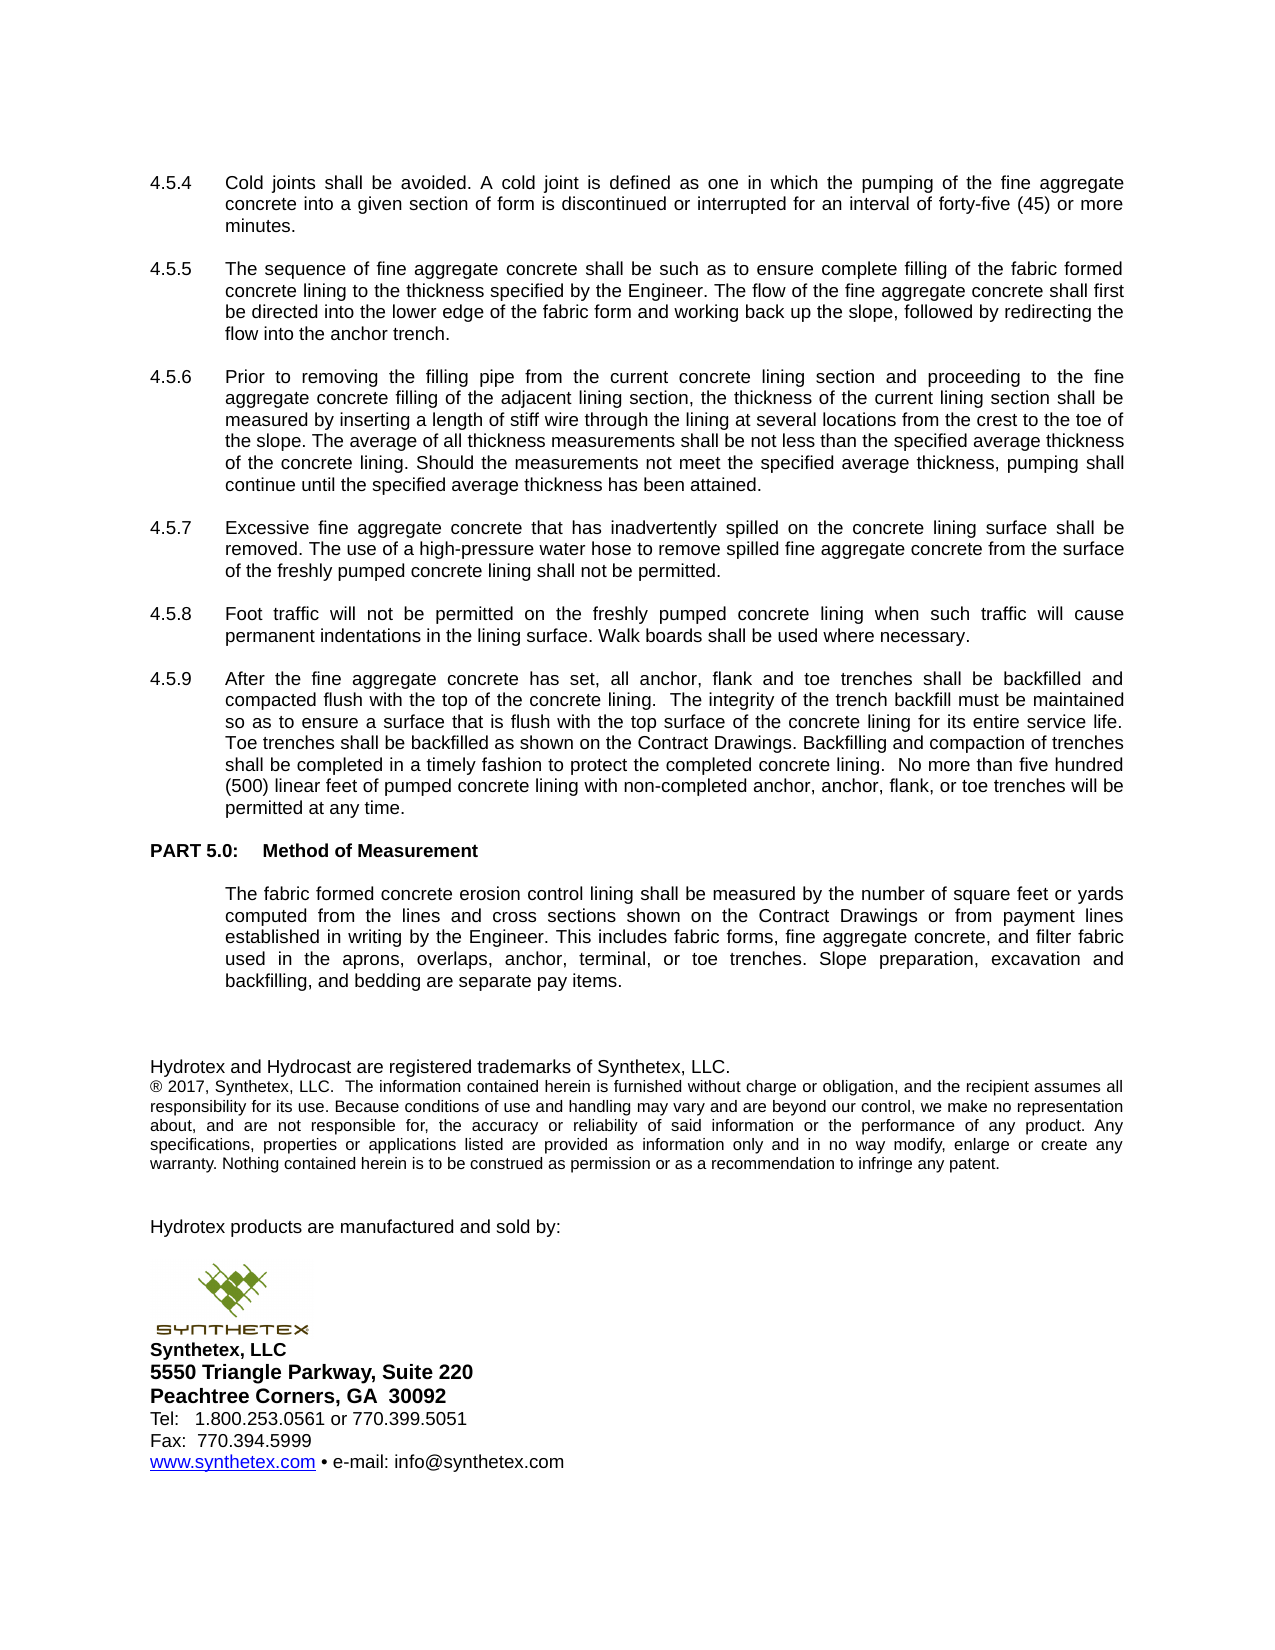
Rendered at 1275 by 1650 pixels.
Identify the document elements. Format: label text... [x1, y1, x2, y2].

list The sequence of fine aggregate concrete shall be such as to ensure complete filling of the fabric formed concrete lining to the thickness specified by the Engineer. The flow of the fine aggregate concrete shall first be directed into the lower edge of the fabric form and working back up the slope, followed by redirecting the flow into the anchor trench. [150, 258, 1125, 344]
list Cold joints shall be avoided. A cold joint is defined as one in which the pumping of the fine aggregate concrete into a given section of form is discontinued or interrupted for an interval of forty-five (45) or more minutes. [150, 172, 1125, 236]
text Fax: 770.394.5999 [150, 1429, 1125, 1451]
list Excessive fine aggregate concrete that has inadvertently spilled on the concrete lining surface shall be removed. The use of a high-pressure water hose to remove spilled fine aggregate concrete from the surface of the freshly pumped concrete lining shall not be permitted. [150, 517, 1125, 581]
text Hydrotex products are manufactured and sold by: [150, 1216, 1125, 1238]
text 5550 Triangle Parkway, Suite 220 [150, 1360, 1125, 1384]
text PART 5.0: Method of Measurement [150, 840, 1125, 862]
list Prior to removing the filling pipe from the current concrete lining section and proceeding to the fine aggregate concrete filling of the adjacent lining section, the thickness of the current lining section shall be measured by inserting a length of stiff wire through the lining at several locations from the crest to the toe of the slope. The average of all thickness measurements shall be not less than the specified average thickness of the concrete lining. Should the measurements not meet the specified average thickness, pumping shall continue until the specified average thickness has been attained. [150, 366, 1125, 495]
list After the fine aggregate concrete has set, all anchor, flank and toe trenches shall be backfilled and compacted flush with the top of the concrete lining. The integrity of the trench backfill must be maintained so as to ensure a surface that is flush with the top surface of the concrete lining for its entire service life. Toe trenches shall be backfilled as shown on the Contract Drawings. Backfilling and compaction of trenches shall be completed in a timely fashion to protect the completed concrete lining. No more than five hundred (500) linear feet of pumped concrete lining with non-completed anchor, anchor, flank, or toe trenches will be permitted at any time. [150, 667, 1125, 818]
text Hydrotex and Hydrocast are registered trademarks of Synthetex, LLC. [150, 1056, 1125, 1077]
text Peachtree Corners, GA 30092 [150, 1384, 1125, 1408]
text Tel: 1.800.253.0561 or 770.399.5051 [150, 1408, 1125, 1429]
picture [150, 1259, 315, 1339]
text The fabric formed concrete erosion control lining shall be measured by the number of square feet or yards computed from the lines and cross sections shown on the Contract Drawings or from payment lines established in writing by the Engineer. This includes fabric forms, fine aggregate concrete, and filter fabric used in the aprons, overlaps, anchor, terminal, or toe trenches. Slope preparation, excavation and backfilling, and bedding are separate pay items. [225, 883, 1125, 991]
text Synthetex, LLC [150, 1338, 1125, 1360]
text ® 2017, Synthetex, LLC. The information contained herein is furnished without charge or obligation, and the recipient assumes all responsibility for its use. Because conditions of use and handling may vary and are beyond our control, we make no representation about, and are not responsible for, the accuracy or reliability of said information or the performance of any product. Any specifications, properties or applications listed are provided as information only and in no way modify, enlarge or create any warranty. Nothing contained herein is to be construed as permission or as a recommendation to infringe any patent. [150, 1077, 1125, 1173]
list Foot traffic will not be permitted on the freshly pumped concrete lining when such traffic will cause permanent indentations in the lining surface. Walk boards shall be used where necessary. [150, 603, 1125, 646]
text www.synthetex.com • e-mail: info@synthetex.com [150, 1451, 1125, 1473]
